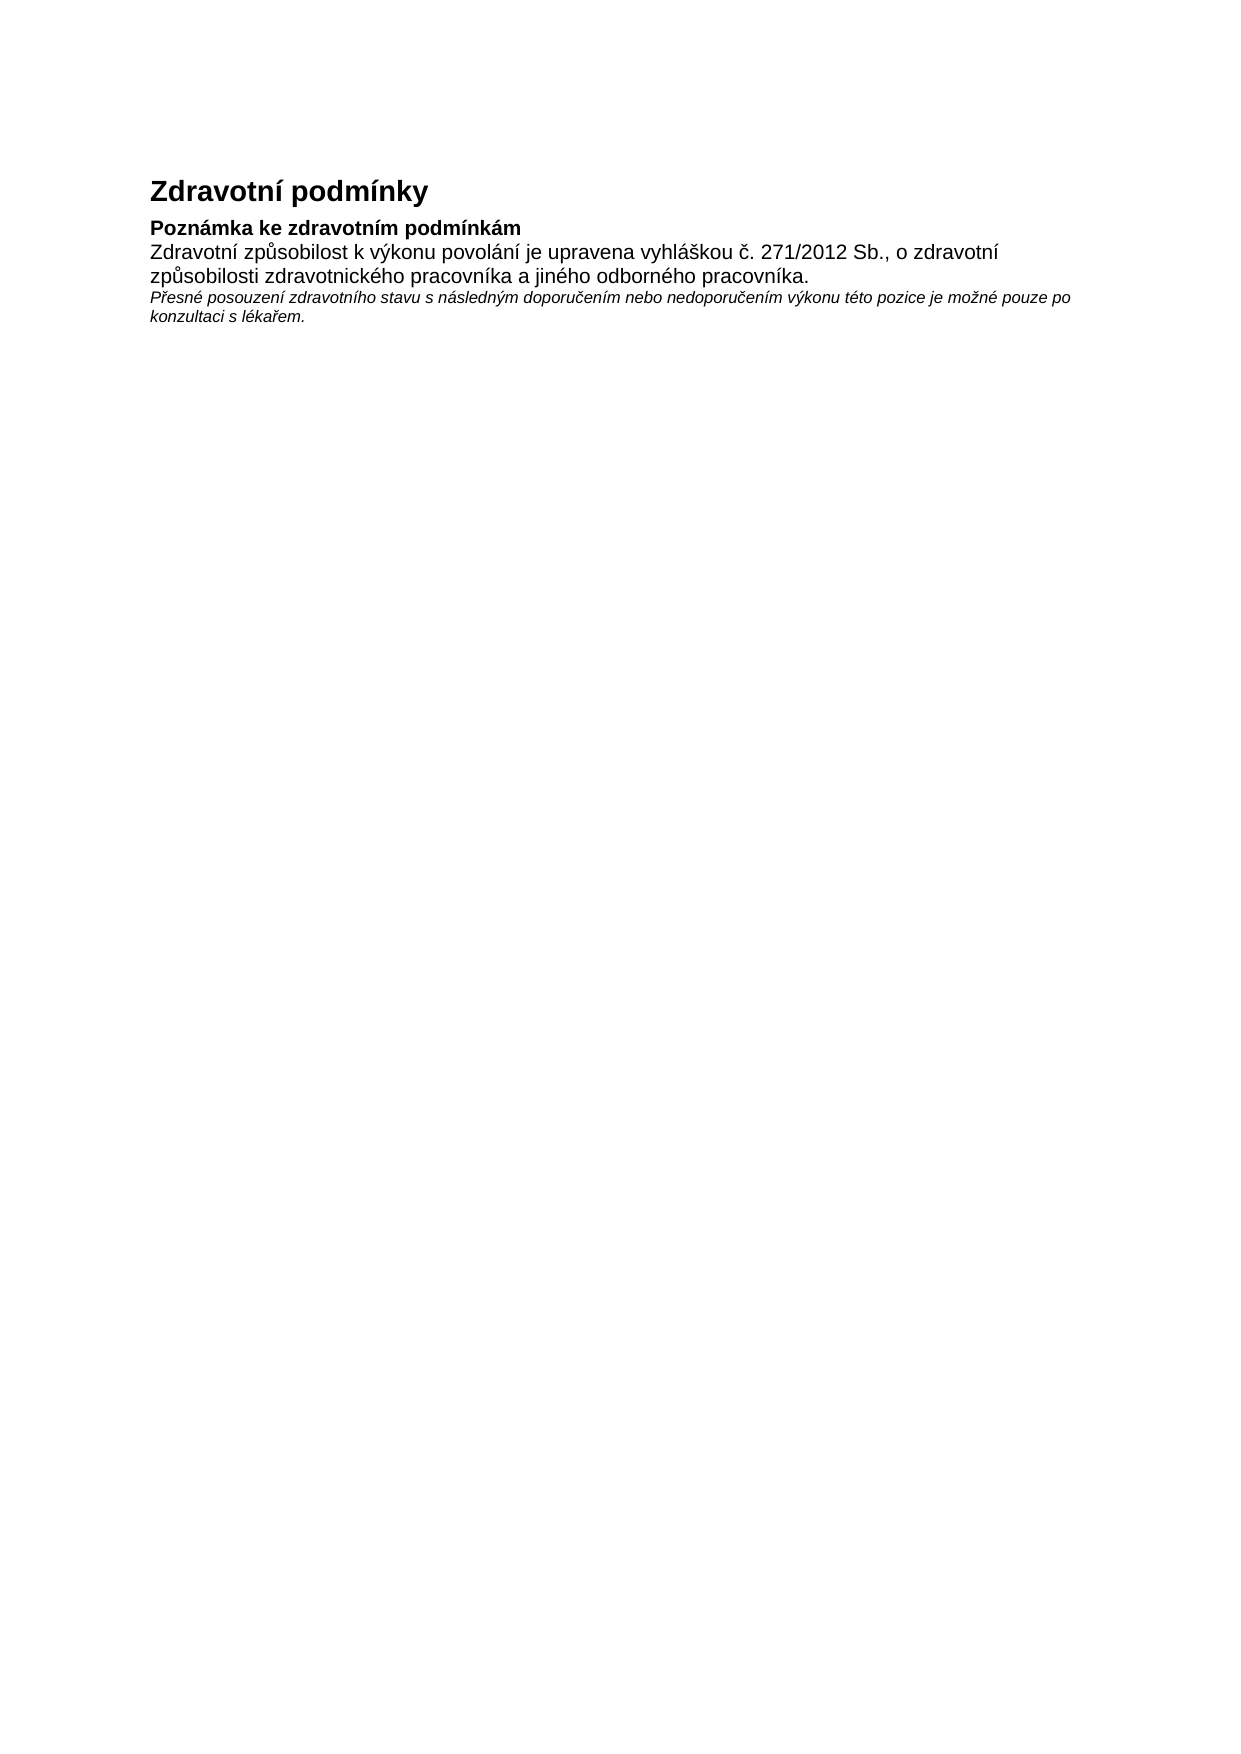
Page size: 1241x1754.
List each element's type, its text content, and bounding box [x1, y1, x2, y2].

text Zdravotní způsobilost k výkonu povolání je upravena vyhláškou č. 271/2012 Sb., o zdravotní způsobilosti zdravotnického pracovníka a jiného odborného pracovníka. [150, 240, 1090, 288]
subtitle Zdravotní podmínky [150, 174, 1090, 207]
text Přesné posouzení zdravotního stavu s následným doporučením nebo nedoporučením výkonu této pozice je možné pouze po konzultaci s lékařem. [150, 288, 1090, 326]
text Poznámka ke zdravotním podmínkám [150, 216, 1090, 240]
